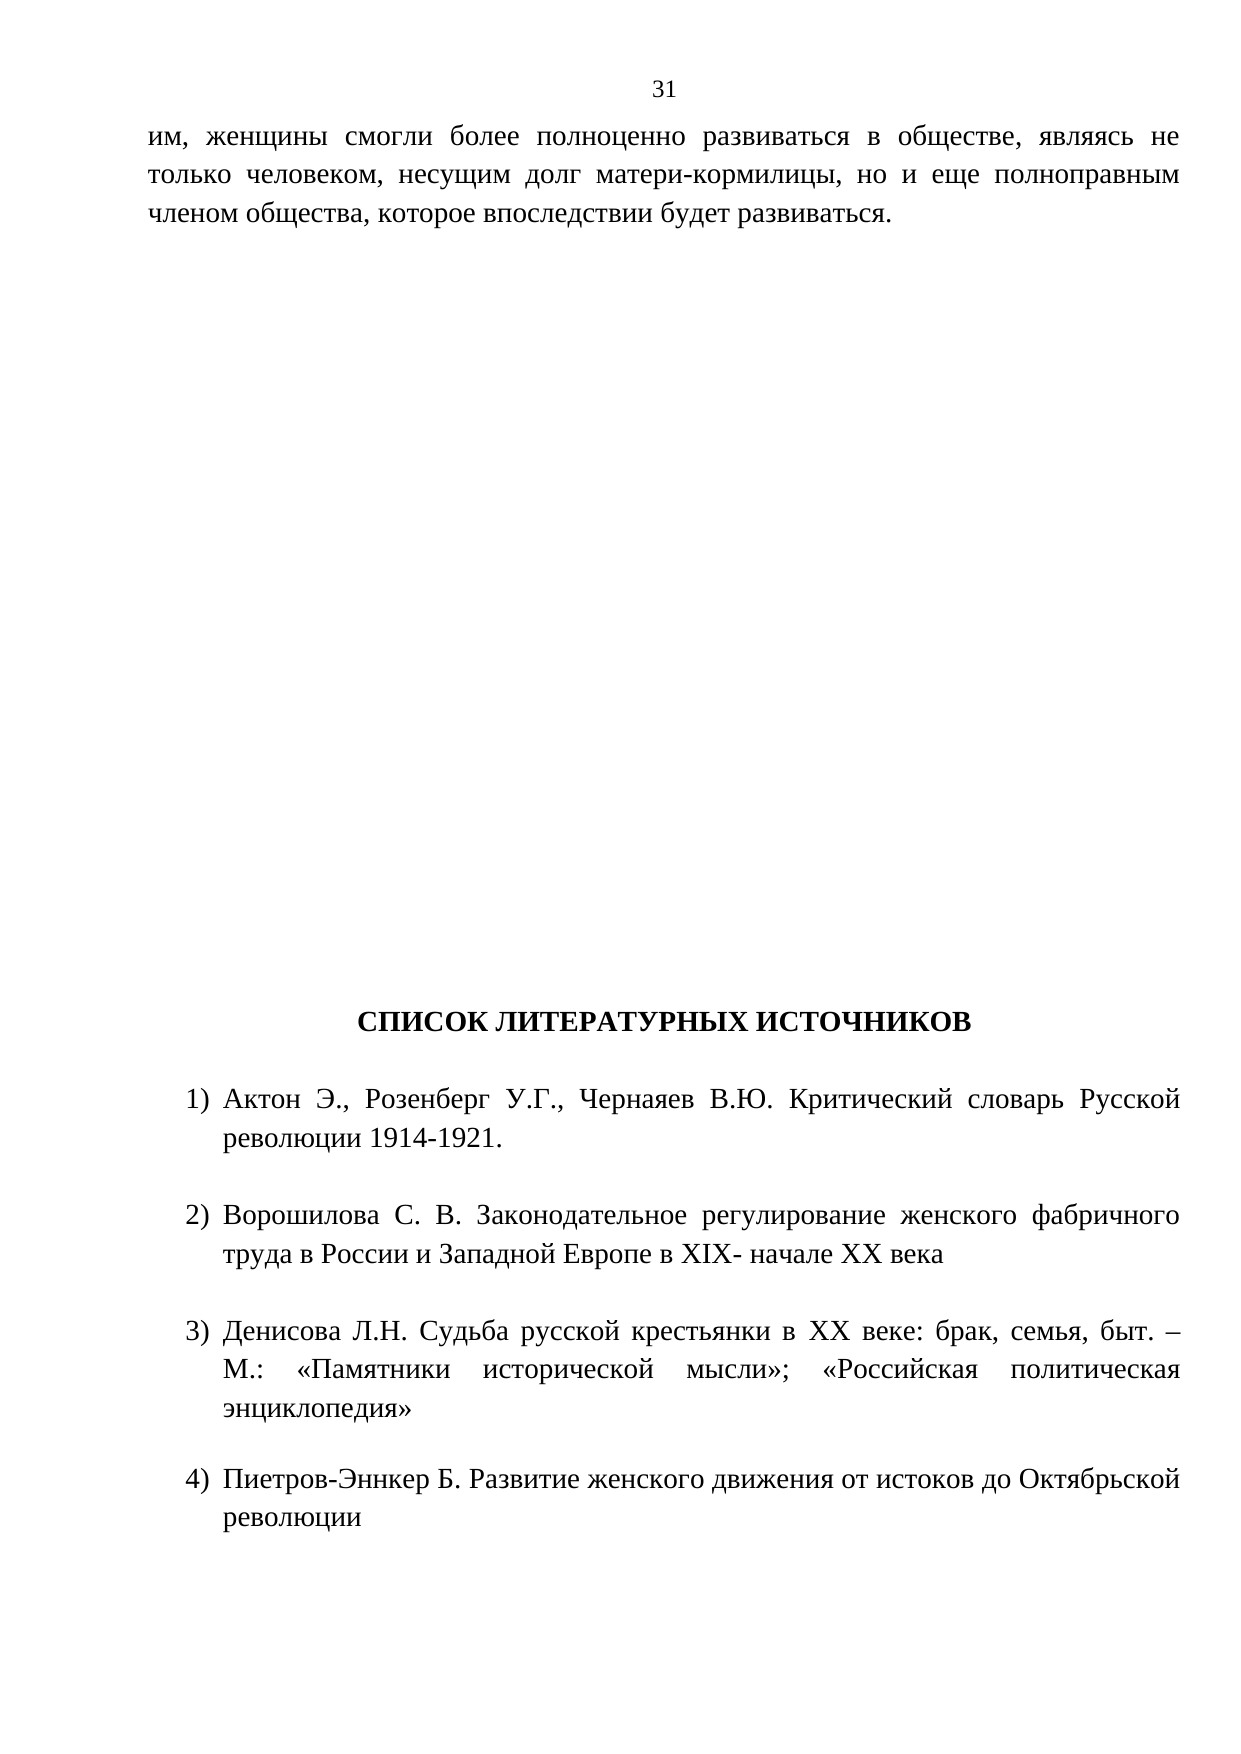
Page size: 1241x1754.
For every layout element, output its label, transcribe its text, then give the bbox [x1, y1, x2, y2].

text СПИСОК ЛИТЕРАТУРНЫХ ИСТОЧНИКОВ [148, 1004, 1181, 1038]
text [148, 118, 1181, 229]
list Ворошилова С. В. Законодательное регулирование женского фабричного труда в России и Западной Европе в XIX- начале XX века [185, 1197, 1181, 1269]
list Пиетров-Эннкер Б. Развитие женского движения от истоков до Октябрьской революции [185, 1461, 1181, 1533]
list Денисова Л.Н. Судьба русской крестьянки в XX веке: брак, семья, быт. – М.: «Памятники исторической мысли»; «Российская политическая энциклопедия» [185, 1313, 1181, 1457]
list Актон Э., Розенберг У.Г., Чернаяев В.Ю. Критический словарь Русской революции 1914-1921. [185, 1082, 1181, 1154]
